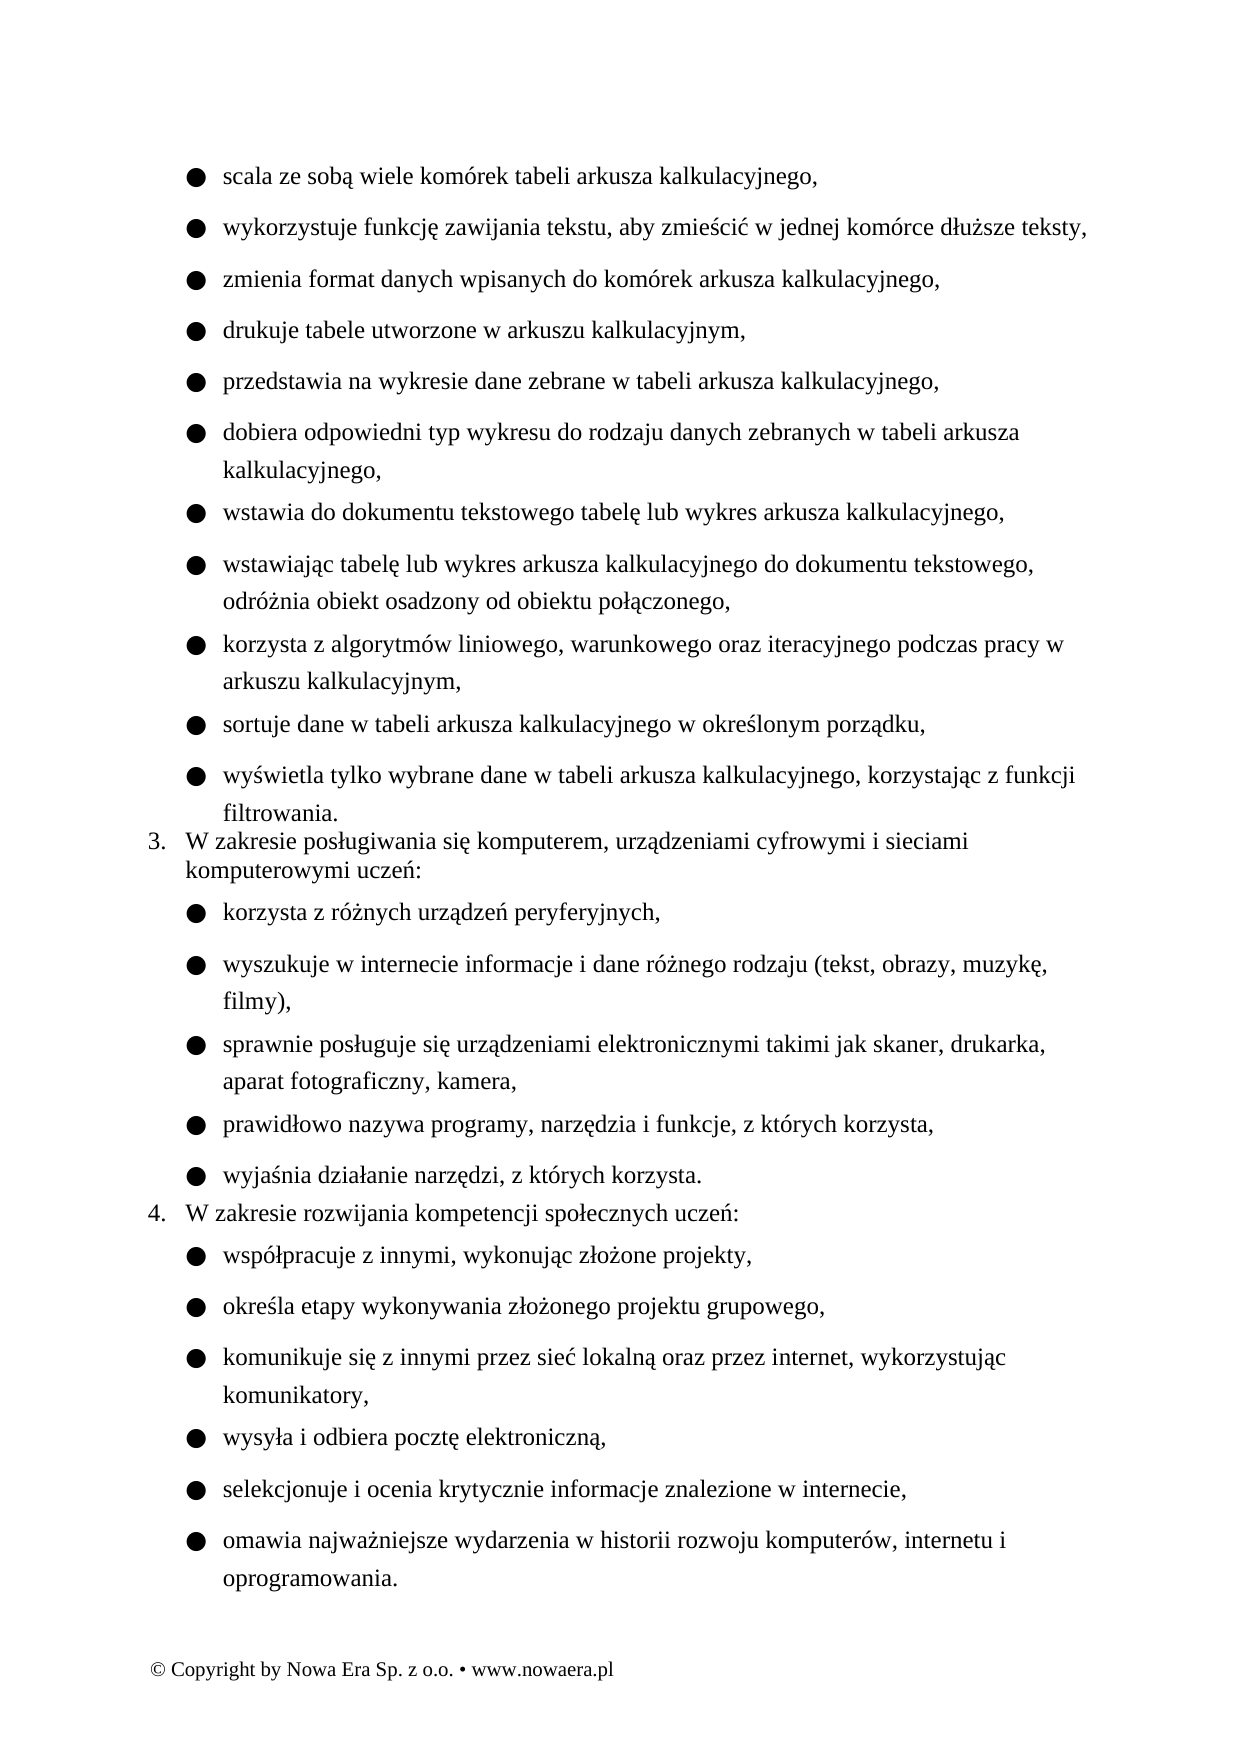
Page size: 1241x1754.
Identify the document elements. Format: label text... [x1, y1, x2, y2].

list wykorzystuje funkcję zawijania tekstu, aby zmieścić w jednej komórce dłuższe teksty, [185, 199, 1093, 250]
list W zakresie rozwijania kompetencji społecznych uczeń: [148, 1198, 1093, 1226]
list W zakresie posługiwania się komputerem, urządzeniami cyfrowymi i sieciami komputerowymi uczeń: [148, 826, 1093, 884]
list prawidłowo nazywa programy, narzędzia i funkcje, z których korzysta, [185, 1095, 1093, 1146]
list komunikuje się z innymi przez sieć lokalną oraz przez internet, wykorzystując komunikatory, [185, 1329, 1093, 1409]
list wyszukuje w internecie informacje i dane różnego rodzaju (tekst, obrazy, muzykę, filmy), [185, 935, 1093, 1015]
list scala ze sobą wiele komórek tabeli arkusza kalkulacyjnego, [185, 148, 1093, 199]
list współpracuje z innymi, wykonując złożone projekty, [185, 1226, 1093, 1278]
list wstawiając tabelę lub wykres arkusza kalkulacyjnego do dokumentu tekstowego, odróżnia obiekt osadzony od obiektu połączonego, [185, 535, 1093, 615]
list wyświetla tylko wybrane dane w tabeli arkusza kalkulacyjnego, korzystając z funkcji filtrowania. [185, 746, 1093, 826]
list zmienia format danych wpisanych do komórek arkusza kalkulacyjnego, [185, 250, 1093, 301]
list korzysta z algorytmów liniowego, warunkowego oraz iteracyjnego podczas pracy w arkuszu kalkulacyjnym, [185, 615, 1093, 695]
list wysyła i odbiera pocztę elektroniczną, [185, 1409, 1093, 1460]
list określa etapy wykonywania złożonego projektu grupowego, [185, 1278, 1093, 1329]
list przedstawia na wykresie dane zebrane w tabeli arkusza kalkulacyjnego, [185, 353, 1093, 404]
list selekcjonuje i ocenia krytycznie informacje znalezione w internecie, [185, 1460, 1093, 1511]
list sprawnie posługuje się urządzeniami elektronicznymi takimi jak skaner, drukarka, aparat fotograficzny, kamera, [185, 1015, 1093, 1095]
list sortuje dane w tabeli arkusza kalkulacyjnego w określonym porządku, [185, 695, 1093, 746]
list wstawia do dokumentu tekstowego tabelę lub wykres arkusza kalkulacyjnego, [185, 484, 1093, 535]
list omawia najważniejsze wydarzenia w historii rozwoju komputerów, internetu i oprogramowania. [185, 1511, 1093, 1591]
list dobiera odpowiedni typ wykresu do rodzaju danych zebranych w tabeli arkusza kalkulacyjnego, [185, 404, 1093, 484]
list wyjaśnia działanie narzędzi, z których korzysta. [185, 1146, 1093, 1198]
list drukuje tabele utworzone w arkuszu kalkulacyjnym, [185, 301, 1093, 353]
list korzysta z różnych urządzeń peryferyjnych, [185, 884, 1093, 935]
